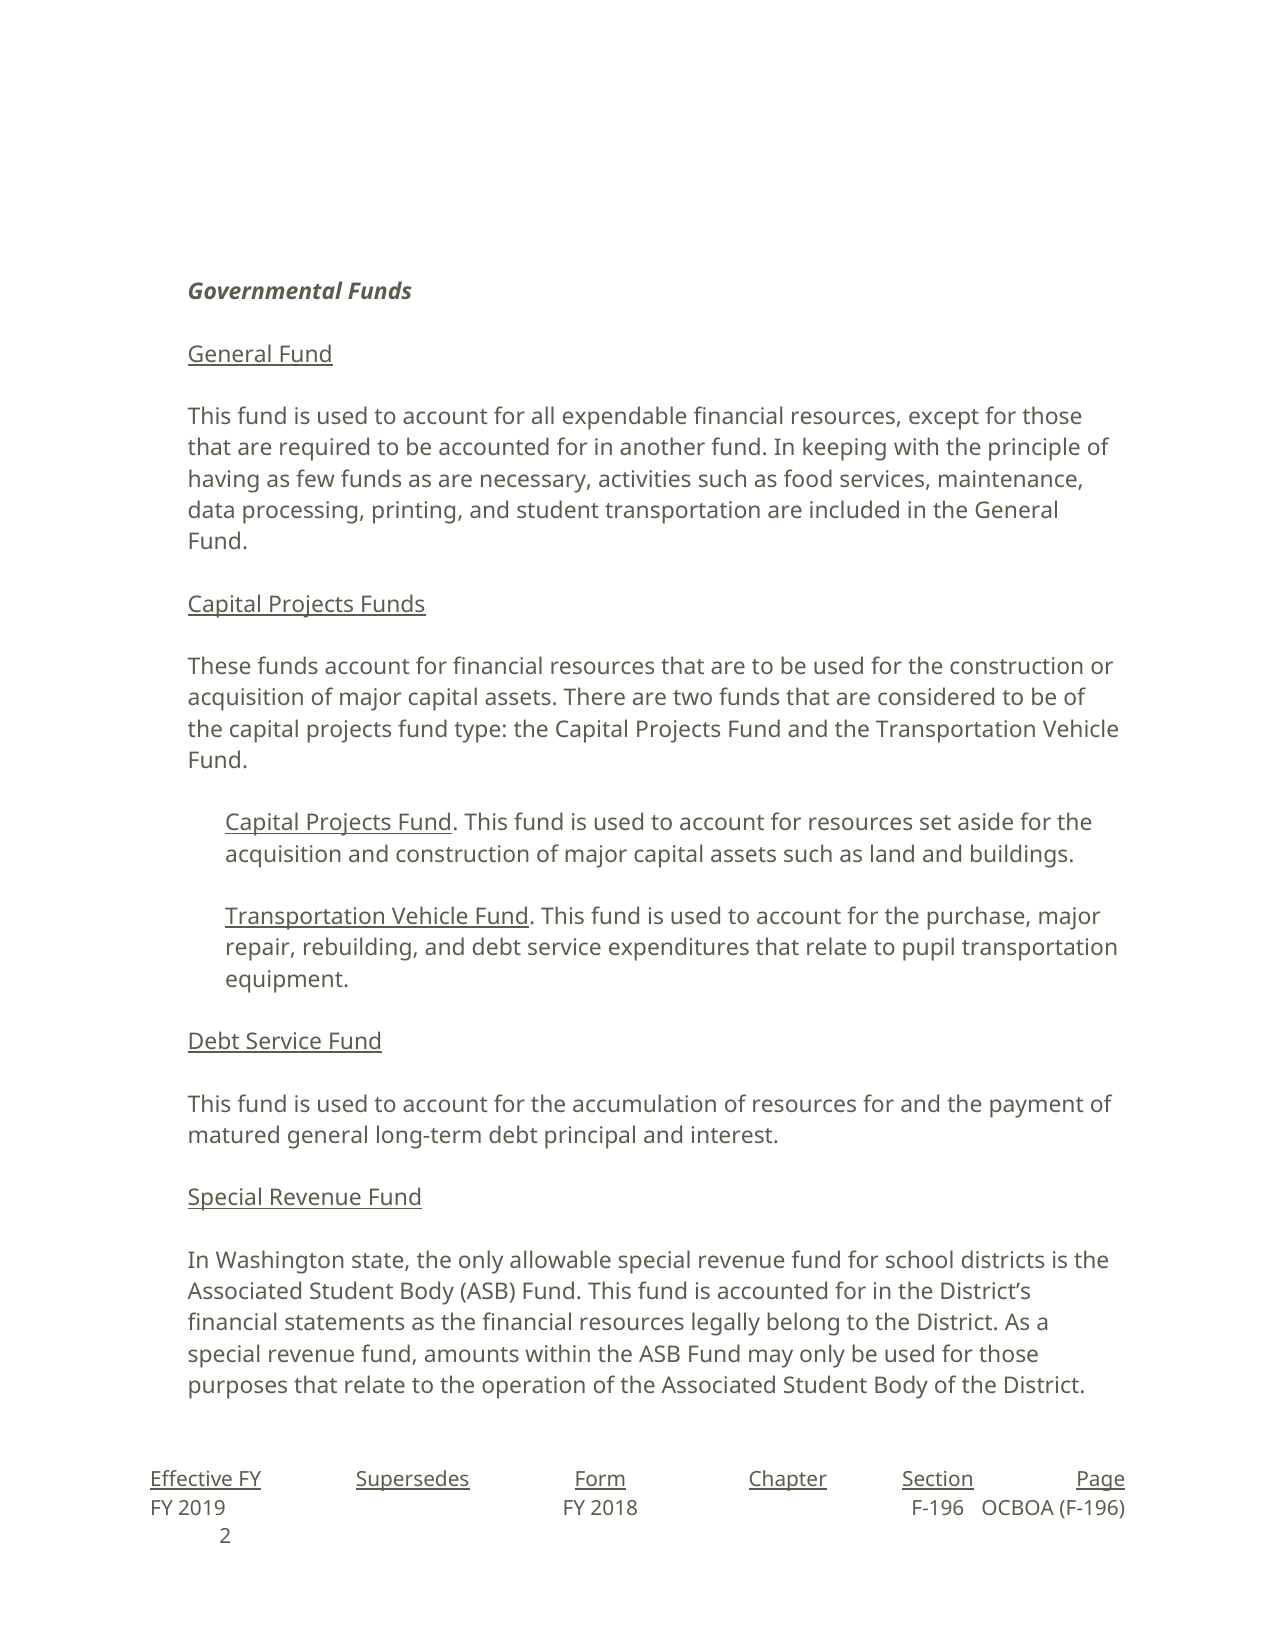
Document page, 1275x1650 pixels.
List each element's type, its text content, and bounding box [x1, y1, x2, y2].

text In Washington state, the only allowable special revenue fund for school districts is the Associated Student Body (ASB) Fund. This fund is accounted for in the District’s financial statements as the financial resources legally belong to the District. As a special revenue fund, amounts within the ASB Fund may only be used for those purposes that relate to the operation of the Associated Student Body of the District. [187, 1244, 1125, 1400]
text These funds account for financial resources that are to be used for the construction or acquisition of major capital assets. There are two funds that are considered to be of the capital projects fund type: the Capital Projects Fund and the Transportation Vehicle Fund. [187, 650, 1125, 775]
subtitle Governmental Funds [187, 275, 1125, 306]
subtitle Special Revenue Fund [187, 1181, 1125, 1212]
text Transportation Vehicle Fund. This fund is used to account for the purchase, major repair, rebuilding, and debt service expenditures that relate to pupil transportation equipment. [225, 900, 1125, 994]
text This fund is used to account for the accumulation of resources for and the payment of matured general long-term debt principal and interest. [187, 1087, 1125, 1150]
text Capital Projects Fund. This fund is used to account for resources set aside for the acquisition and construction of major capital assets such as land and buildings. [225, 806, 1125, 869]
subtitle Debt Service Fund [187, 1025, 1125, 1056]
text This fund is used to account for all expendable financial resources, except for those that are required to be accounted for in another fund. In keeping with the principle of having as few funds as are necessary, activities such as food services, maintenance, data processing, printing, and student transportation are included in the General Fund. [187, 400, 1125, 556]
subtitle Capital Projects Funds [187, 587, 1125, 619]
subtitle General Fund [187, 337, 1125, 369]
